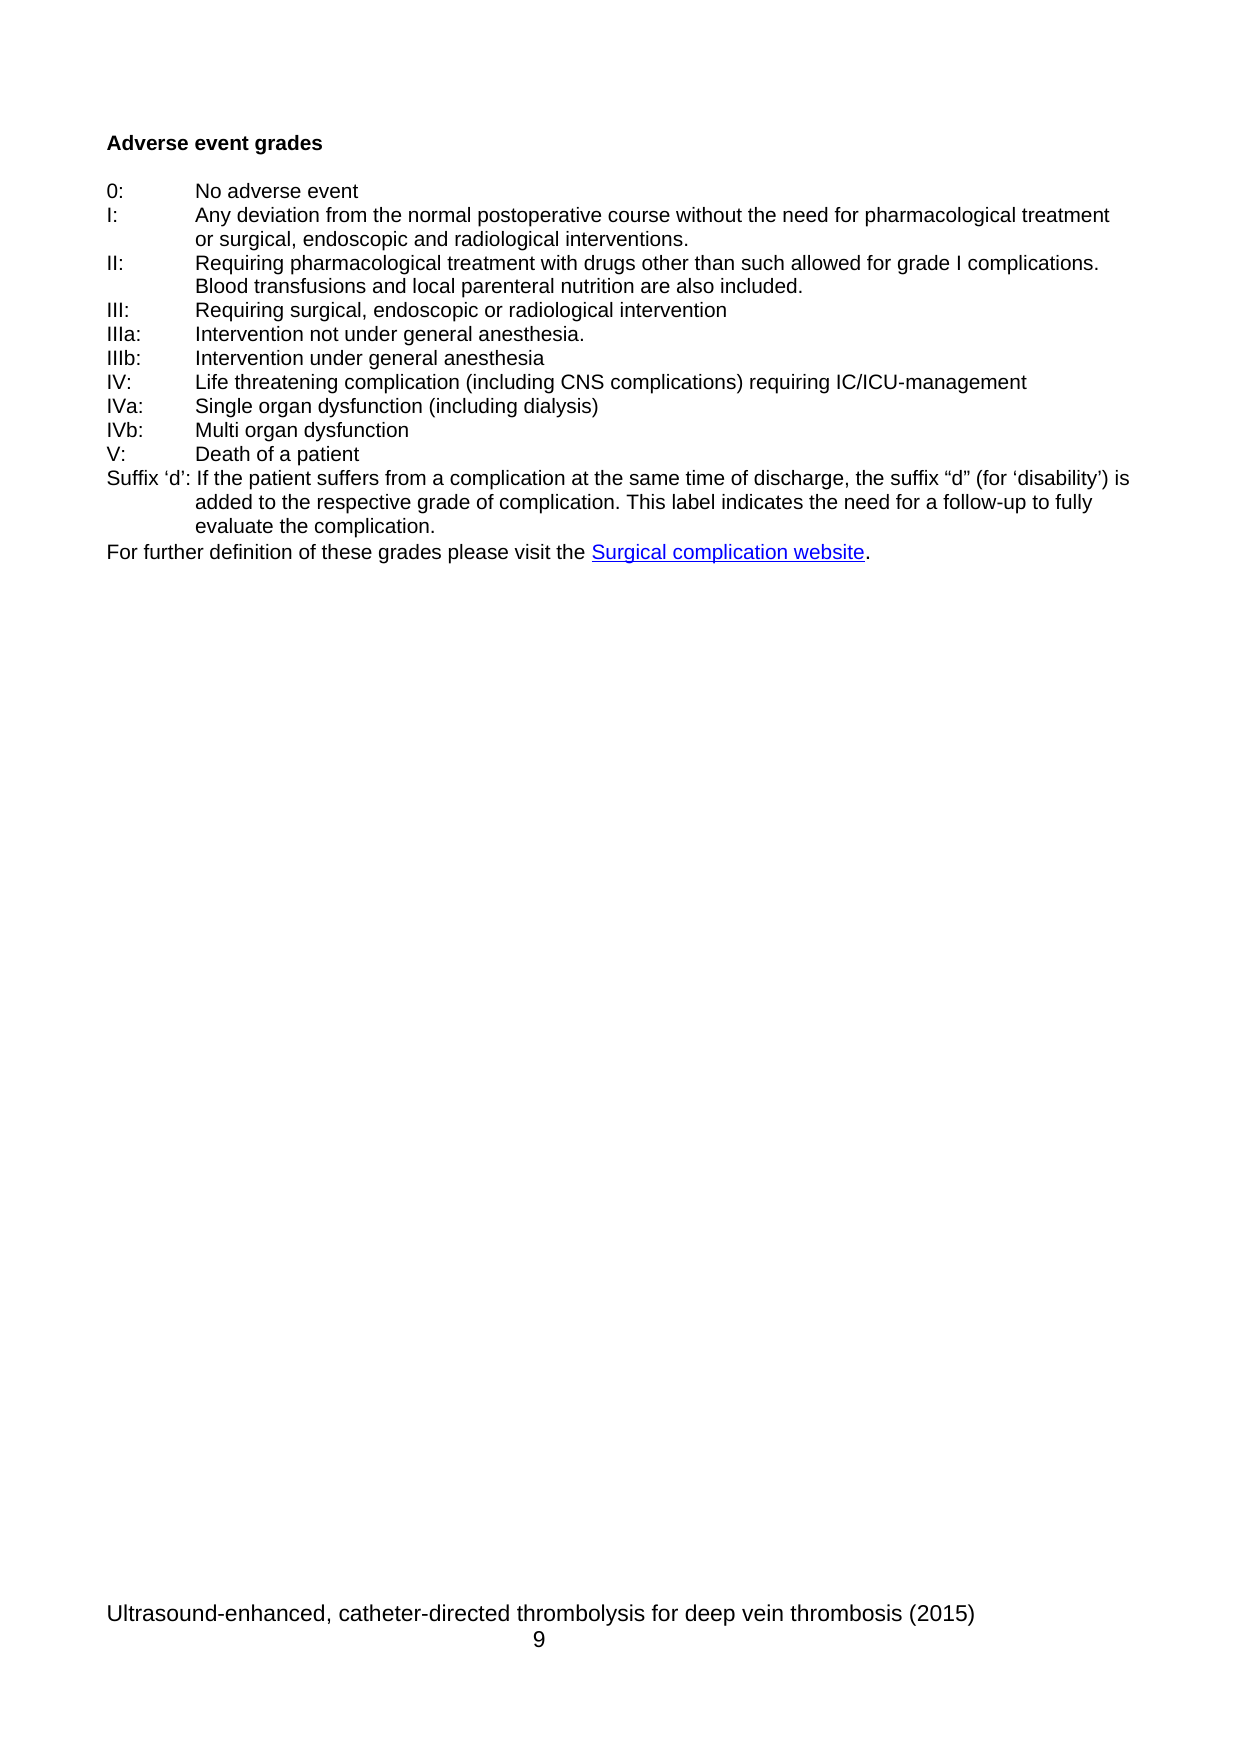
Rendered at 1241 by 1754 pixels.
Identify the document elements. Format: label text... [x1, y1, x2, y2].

text IIIa: Intervention not under general anesthesia. [106, 322, 1134, 346]
text II: Requiring pharmacological treatment with drugs other than such allowed for grade I complications. Blood transfusions and local parenteral nutrition are also included. [106, 250, 1134, 298]
text IIIb: Intervention under general anesthesia [106, 346, 1134, 370]
text V: Death of a patient [106, 442, 1134, 466]
text IV: Life threatening complication (including CNS complications) requiring IC/ICU-management [106, 370, 1134, 394]
text For further definition of these grades please visit the Surgical complication website. [106, 538, 1134, 591]
text I: Any deviation from the normal postoperative course without the need for pharmacological treatment or surgical, endoscopic and radiological interventions. [106, 202, 1134, 250]
text Adverse event grades [106, 131, 1134, 154]
text IVa: Single organ dysfunction (including dialysis) [106, 394, 1134, 418]
text IVb: Multi organ dysfunction [106, 418, 1134, 442]
text 0: No adverse event [106, 178, 1134, 202]
text III: Requiring surgical, endoscopic or radiological intervention [106, 298, 1134, 322]
text Suffix ‘d’: If the patient suffers from a complication at the same time of discharge, the suffix “d” (for ‘disability’) is added to the respective grade of complication. This label indicates the need for a follow-up to fully evaluate the complication. [106, 466, 1134, 538]
